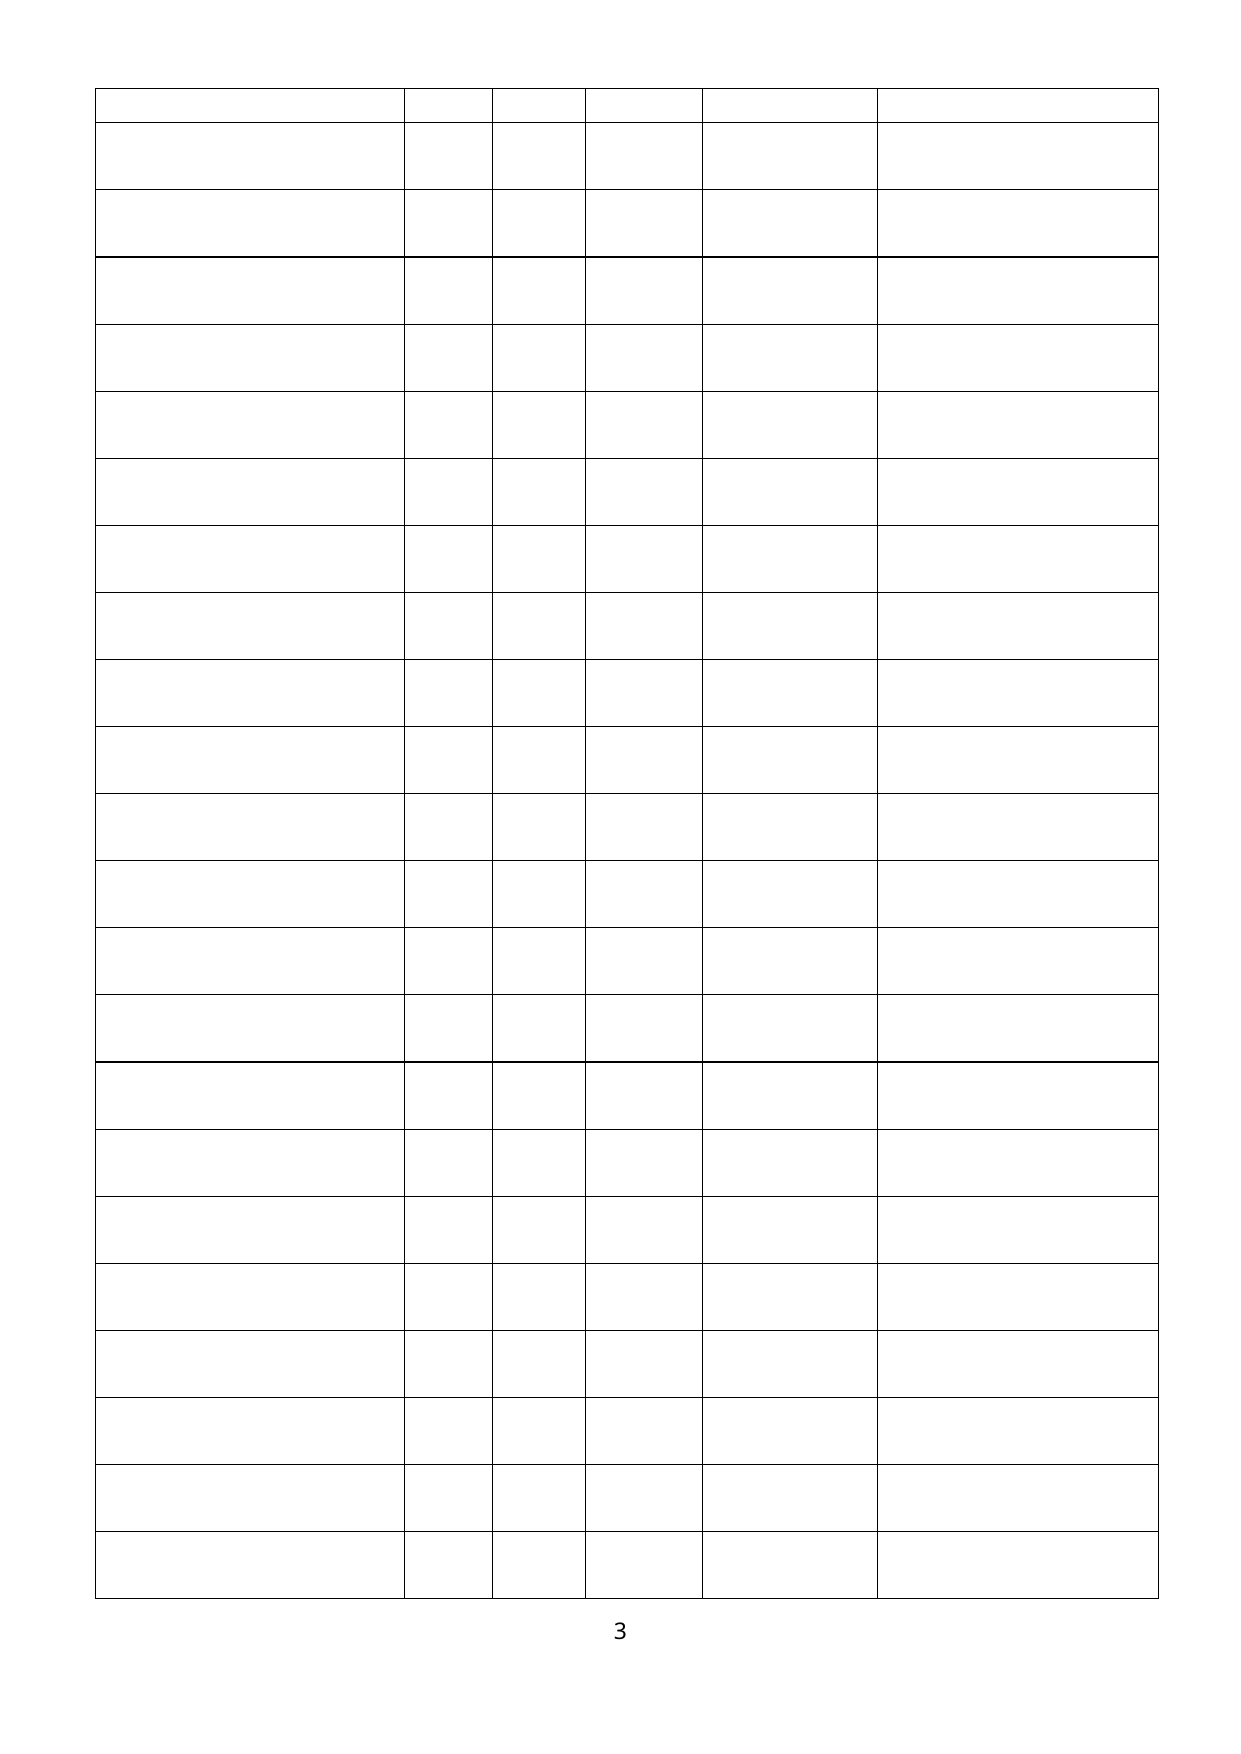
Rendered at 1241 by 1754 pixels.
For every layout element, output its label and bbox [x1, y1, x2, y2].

table_cell [493, 392, 585, 458]
table_cell [405, 593, 492, 659]
table_cell [96, 1398, 404, 1464]
table_cell [493, 1197, 585, 1263]
table_cell [703, 794, 877, 860]
table_cell [878, 392, 1158, 458]
table_cell [586, 1465, 702, 1531]
table_cell [96, 1063, 404, 1128]
table_cell [586, 727, 702, 793]
table_cell [703, 526, 877, 592]
table_cell [96, 258, 404, 323]
table_cell [586, 1197, 702, 1263]
table_cell [878, 325, 1158, 391]
table_cell [493, 1398, 585, 1464]
table_cell [405, 1197, 492, 1263]
table_cell [405, 1063, 492, 1128]
table_cell [586, 593, 702, 659]
table_cell [703, 928, 877, 994]
table_cell [96, 794, 404, 860]
table_cell [405, 660, 492, 726]
table_cell [493, 1264, 585, 1330]
table_cell [586, 660, 702, 726]
table_cell [703, 1398, 877, 1464]
table_cell [586, 89, 702, 122]
table_cell [878, 1331, 1158, 1397]
table_cell [405, 1331, 492, 1397]
table_cell [493, 593, 585, 659]
table_cell [586, 325, 702, 391]
table_cell [703, 593, 877, 659]
table_cell [96, 1197, 404, 1263]
table_cell [96, 660, 404, 726]
table_cell [703, 258, 877, 323]
table_cell [493, 928, 585, 994]
table_cell [493, 325, 585, 391]
table_cell [405, 190, 492, 256]
table_cell [96, 593, 404, 659]
table_cell [586, 928, 702, 994]
table_cell [405, 1465, 492, 1531]
table_cell [493, 995, 585, 1061]
table_cell [405, 794, 492, 860]
table_cell [878, 1130, 1158, 1196]
table_cell [96, 392, 404, 458]
table_cell [878, 89, 1158, 122]
table_cell [405, 1398, 492, 1464]
table_cell [878, 928, 1158, 994]
table_cell [878, 1264, 1158, 1330]
table_cell [586, 459, 702, 525]
table_cell [703, 1197, 877, 1263]
table_cell [96, 325, 404, 391]
table_cell [586, 1063, 702, 1128]
table_cell [96, 89, 404, 122]
table_cell [703, 190, 877, 256]
table_cell [405, 928, 492, 994]
table_cell [405, 325, 492, 391]
table_cell [703, 995, 877, 1061]
table_cell [703, 1264, 877, 1330]
table_cell [586, 526, 702, 592]
table_cell [96, 1130, 404, 1196]
table_cell [493, 1331, 585, 1397]
table_cell [493, 727, 585, 793]
table_cell [493, 190, 585, 256]
table_cell [703, 89, 877, 122]
table_cell [405, 995, 492, 1061]
table_cell [703, 123, 877, 189]
table_cell [405, 123, 492, 189]
table_cell [405, 1130, 492, 1196]
table_cell [493, 1063, 585, 1128]
table_cell [493, 1465, 585, 1531]
table_cell [703, 1130, 877, 1196]
table_cell [96, 727, 404, 793]
table_cell [703, 1532, 877, 1598]
table_cell [493, 89, 585, 122]
table_cell [586, 1398, 702, 1464]
table_cell [96, 1264, 404, 1330]
table_cell [878, 1465, 1158, 1531]
table_cell [405, 727, 492, 793]
table_cell [878, 660, 1158, 726]
table_cell [493, 861, 585, 927]
table_cell [405, 258, 492, 323]
table_cell [878, 727, 1158, 793]
table_cell [878, 593, 1158, 659]
table_cell [878, 1398, 1158, 1464]
table_cell [703, 861, 877, 927]
table_cell [96, 1331, 404, 1397]
table_cell [586, 1130, 702, 1196]
table_cell [493, 660, 585, 726]
table_cell [878, 1197, 1158, 1263]
table_cell [586, 1331, 702, 1397]
table_cell [405, 1532, 492, 1598]
table_cell [405, 459, 492, 525]
table_cell [703, 1331, 877, 1397]
table_cell [703, 459, 877, 525]
table_cell [96, 861, 404, 927]
table_cell [586, 1264, 702, 1330]
table_cell [493, 1532, 585, 1598]
table_cell [405, 89, 492, 122]
table_cell [96, 459, 404, 525]
table_cell [703, 1465, 877, 1531]
table_cell [405, 861, 492, 927]
table_cell [703, 325, 877, 391]
table_cell [96, 1465, 404, 1531]
table_cell [878, 861, 1158, 927]
table_cell [586, 861, 702, 927]
table_cell [96, 190, 404, 256]
table_cell [703, 660, 877, 726]
table_cell [405, 392, 492, 458]
table_cell [878, 995, 1158, 1061]
table_cell [586, 190, 702, 256]
table_cell [493, 258, 585, 323]
table_cell [586, 392, 702, 458]
table_cell [878, 190, 1158, 256]
table_cell [405, 1264, 492, 1330]
table_cell [703, 727, 877, 793]
table_cell [96, 1532, 404, 1598]
table_cell [586, 258, 702, 323]
table_cell [878, 459, 1158, 525]
table_cell [493, 123, 585, 189]
table_cell [878, 123, 1158, 189]
table_cell [586, 794, 702, 860]
table_cell [493, 794, 585, 860]
table_cell [586, 123, 702, 189]
table_cell [878, 258, 1158, 323]
table_cell [878, 1532, 1158, 1598]
table_cell [493, 1130, 585, 1196]
table_cell [96, 995, 404, 1061]
table_cell [878, 794, 1158, 860]
table_cell [586, 1532, 702, 1598]
table_cell [493, 459, 585, 525]
table_cell [703, 1063, 877, 1128]
table_cell [96, 123, 404, 189]
table_cell [493, 526, 585, 592]
table_cell [586, 995, 702, 1061]
table_cell [878, 1063, 1158, 1128]
table_cell [703, 392, 877, 458]
table_cell [96, 526, 404, 592]
table_cell [405, 526, 492, 592]
table_cell [878, 526, 1158, 592]
table_cell [96, 928, 404, 994]
